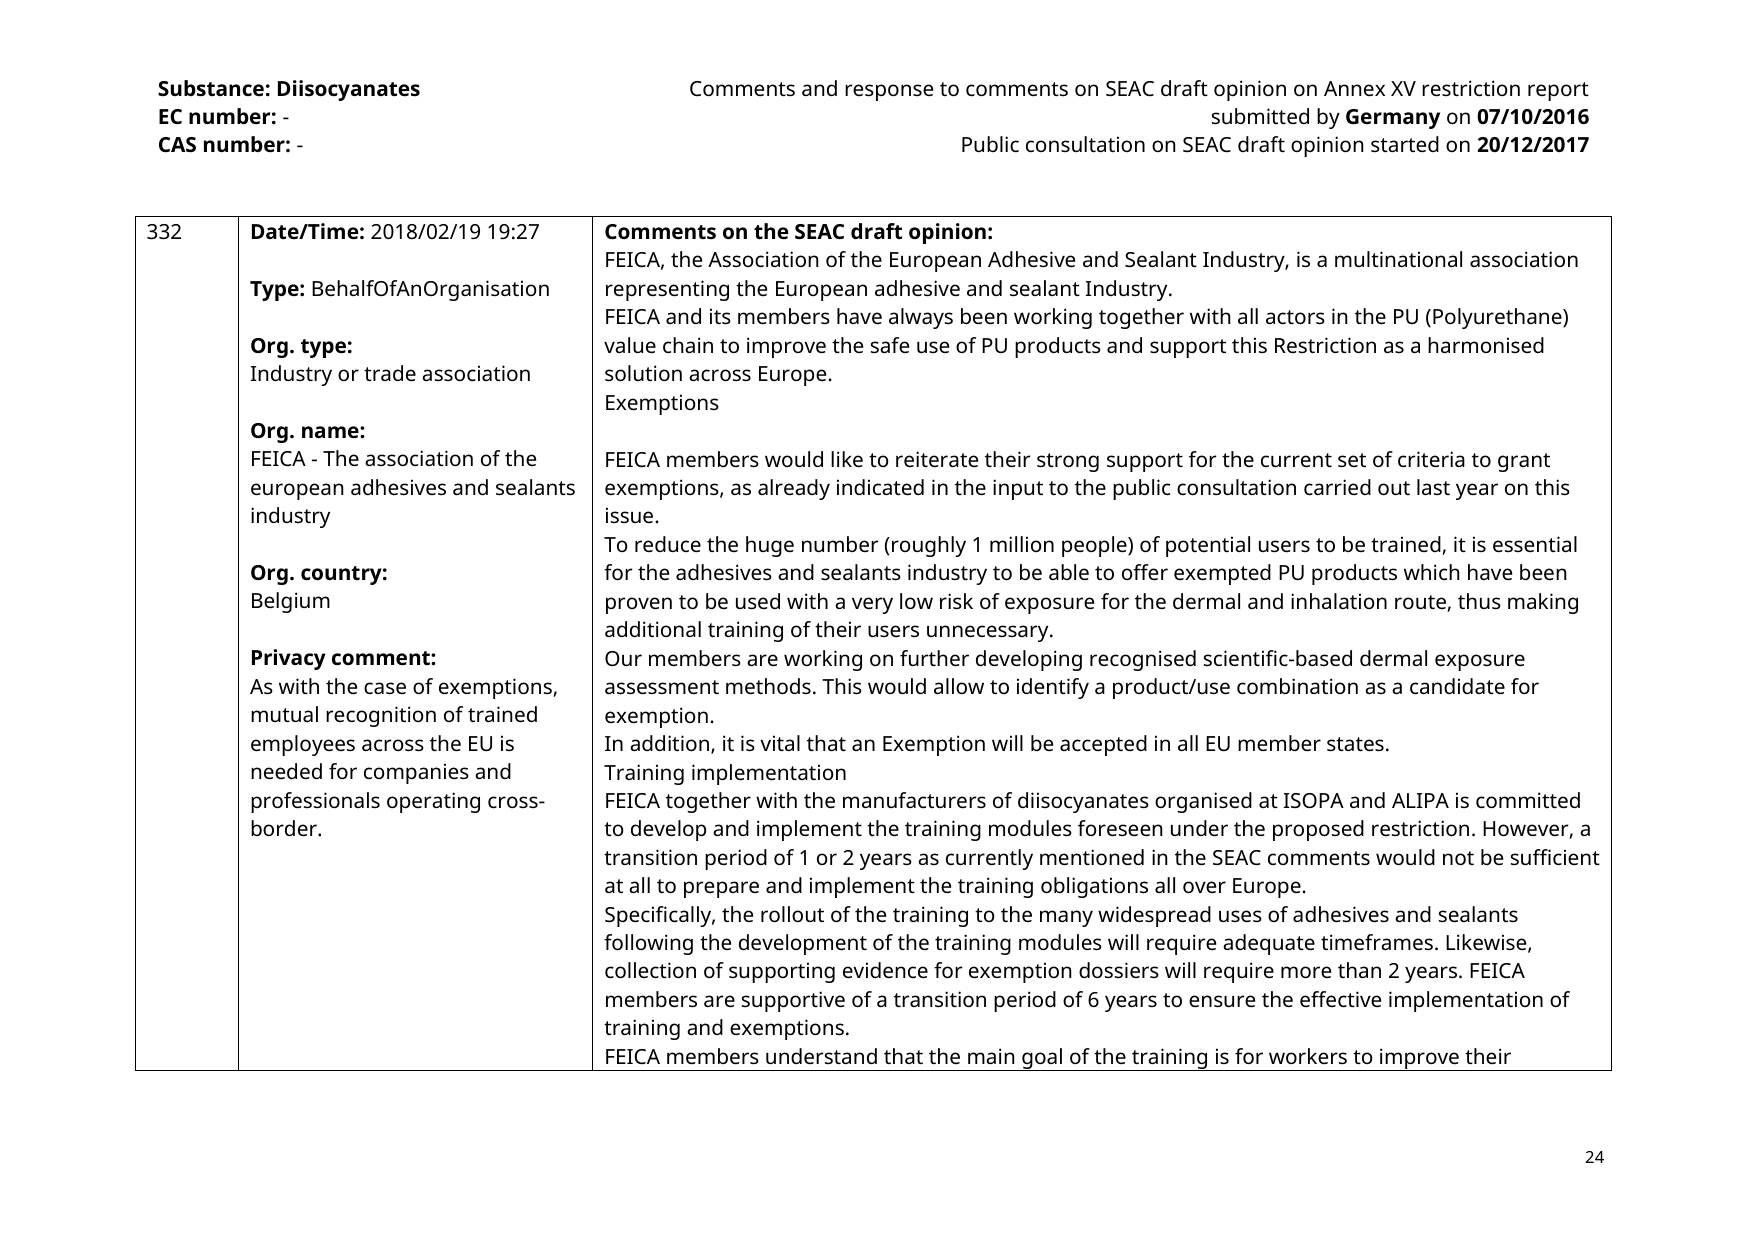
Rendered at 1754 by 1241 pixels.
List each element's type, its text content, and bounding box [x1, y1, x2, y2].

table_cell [593, 217, 1611, 1070]
table_cell 332 [136, 217, 238, 1070]
